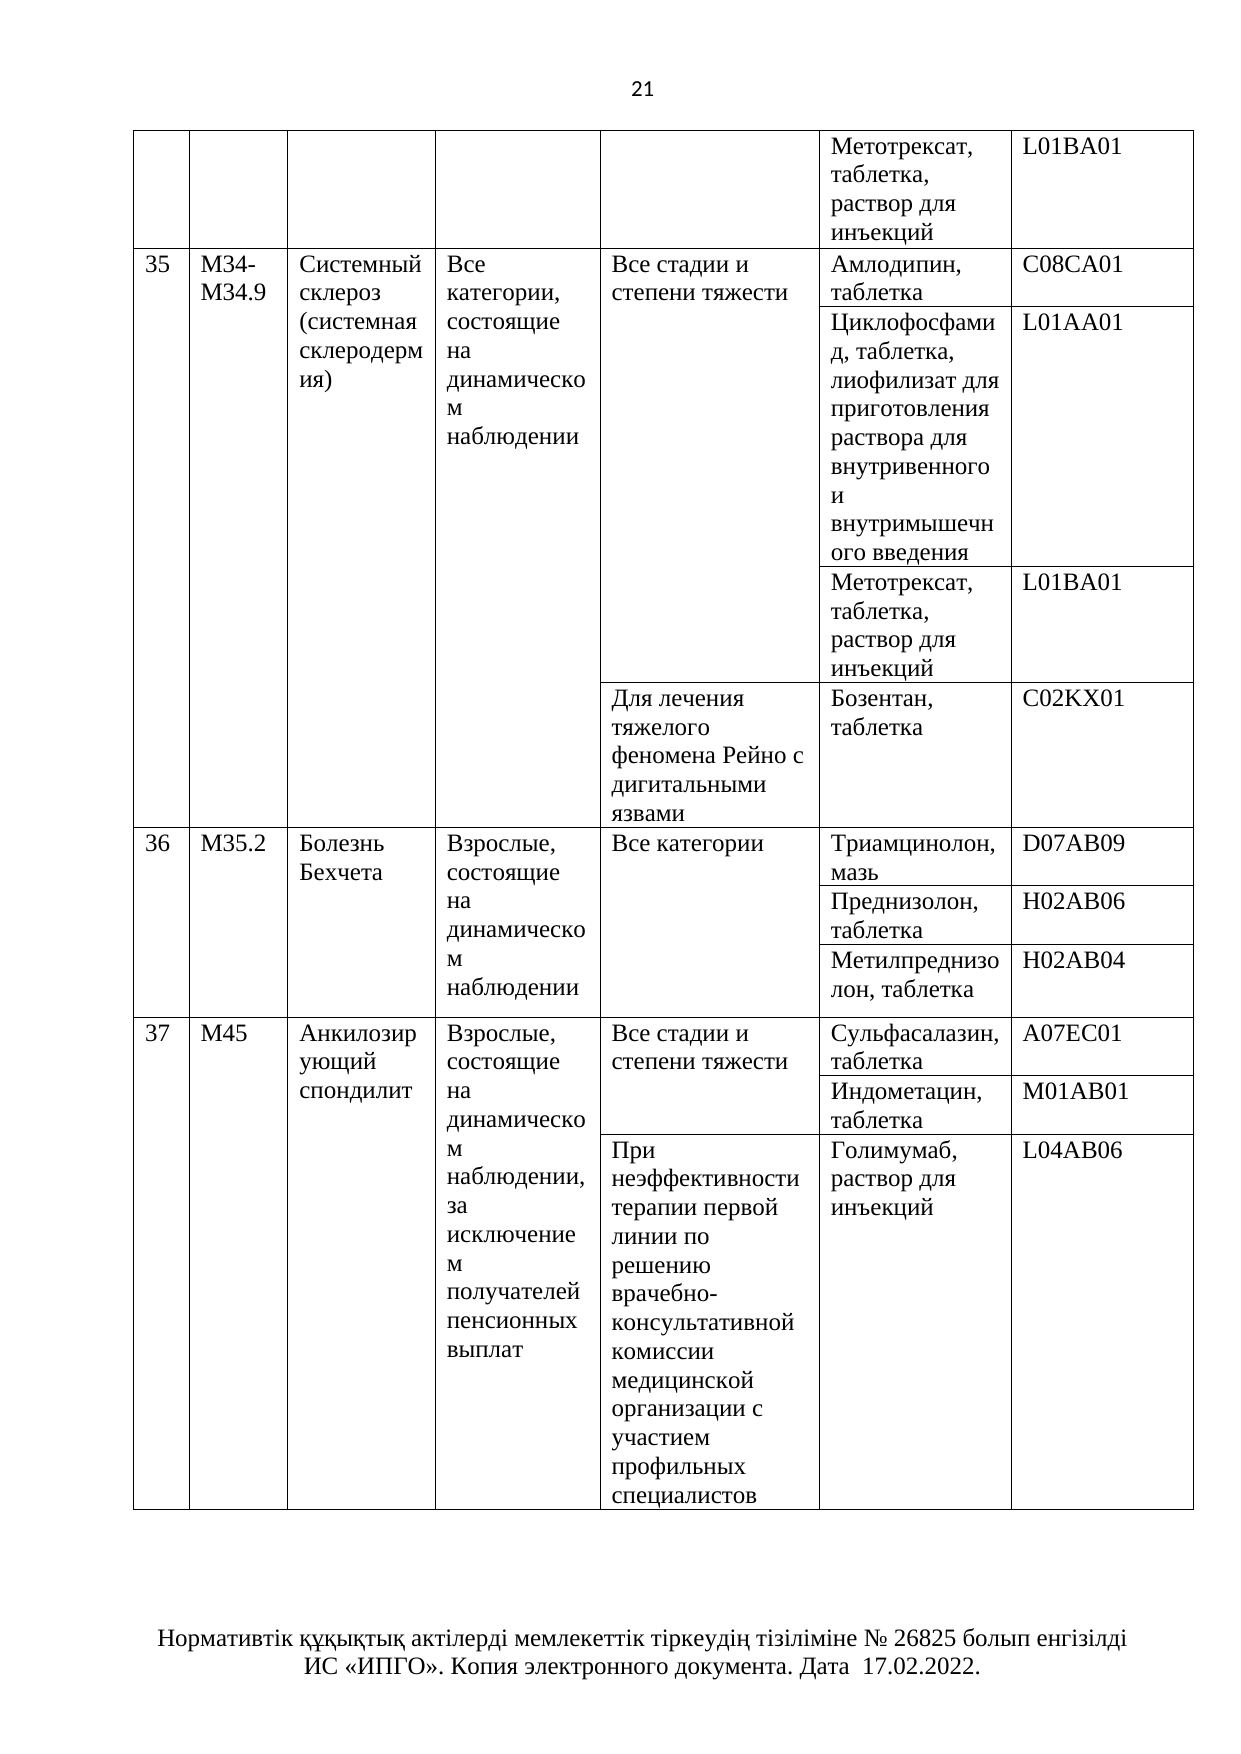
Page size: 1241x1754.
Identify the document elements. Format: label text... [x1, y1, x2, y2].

table_cell М45 [190, 1018, 287, 1508]
table_cell Метотрексат, таблетка, раствор для инъекций [820, 131, 1011, 248]
table_cell М34-М34.9 [190, 249, 287, 827]
table_cell Циклофосфамид, таблетка, лиофилизат для приготовления раствора для внутривенного и внутримышечного введения [820, 307, 1011, 566]
table_cell D07AB09 [1012, 828, 1193, 885]
table_cell Для лечения тяжелого феномена Рейно с дигитальными язвами [601, 683, 819, 827]
table_cell Все стадии и степени тяжести [601, 1018, 819, 1134]
table_cell Преднизолон, таблетка [820, 886, 1011, 944]
table_cell Амлодипин, таблетка [820, 249, 1011, 306]
table_cell Метилпреднизолон, таблетка [820, 945, 1011, 1017]
table_cell Триамцинолон, мазь [820, 828, 1011, 885]
table_cell H02AB04 [1012, 945, 1193, 1017]
table_cell А07ЕС01 [1012, 1018, 1193, 1075]
table_cell H02AB06 [1012, 886, 1193, 944]
table_cell Системный склероз (системная склеродермия) [288, 249, 435, 827]
table_cell При неэффективности терапии первой линии по решению врачебно-консультативной комиссии медицинской организации с участием профильных специалистов [601, 1135, 819, 1508]
table_cell Все категории, состоящие на динамическом наблюдении [436, 249, 600, 827]
table_cell 37 [134, 1018, 189, 1508]
table_cell Бозентан, таблетка [820, 683, 1011, 827]
table_cell L01AA01 [1012, 307, 1193, 566]
table_cell Индометацин, таблетка [820, 1076, 1011, 1134]
table_cell Голимумаб, раствор для инъекций [820, 1135, 1011, 1508]
table_cell Взрослые, состоящие на динамическом наблюдении [436, 828, 600, 1017]
table_cell М01АВ01 [1012, 1076, 1193, 1134]
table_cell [436, 1018, 600, 1508]
table_cell C02KX01 [1012, 683, 1193, 827]
table_cell 36 [134, 828, 189, 1017]
table_cell L01BA01 [1012, 131, 1193, 248]
table_cell Анкилозирующий спондилит [288, 1018, 435, 1508]
table_cell Сульфасалазин, таблетка [820, 1018, 1011, 1075]
table_cell 35 [134, 249, 189, 827]
table_cell C08CA01 [1012, 249, 1193, 306]
table_cell L01BA01 [1012, 567, 1193, 682]
table_cell Все категории [601, 828, 819, 1017]
table_cell Болезнь Бехчета [288, 828, 435, 1017]
table_cell Все стадии и степени тяжести [601, 249, 819, 682]
table_cell L04AB06 [1012, 1135, 1193, 1508]
table_cell Метотрексат, таблетка, раствор для инъекций [820, 567, 1011, 682]
table_cell М35.2 [190, 828, 287, 1017]
